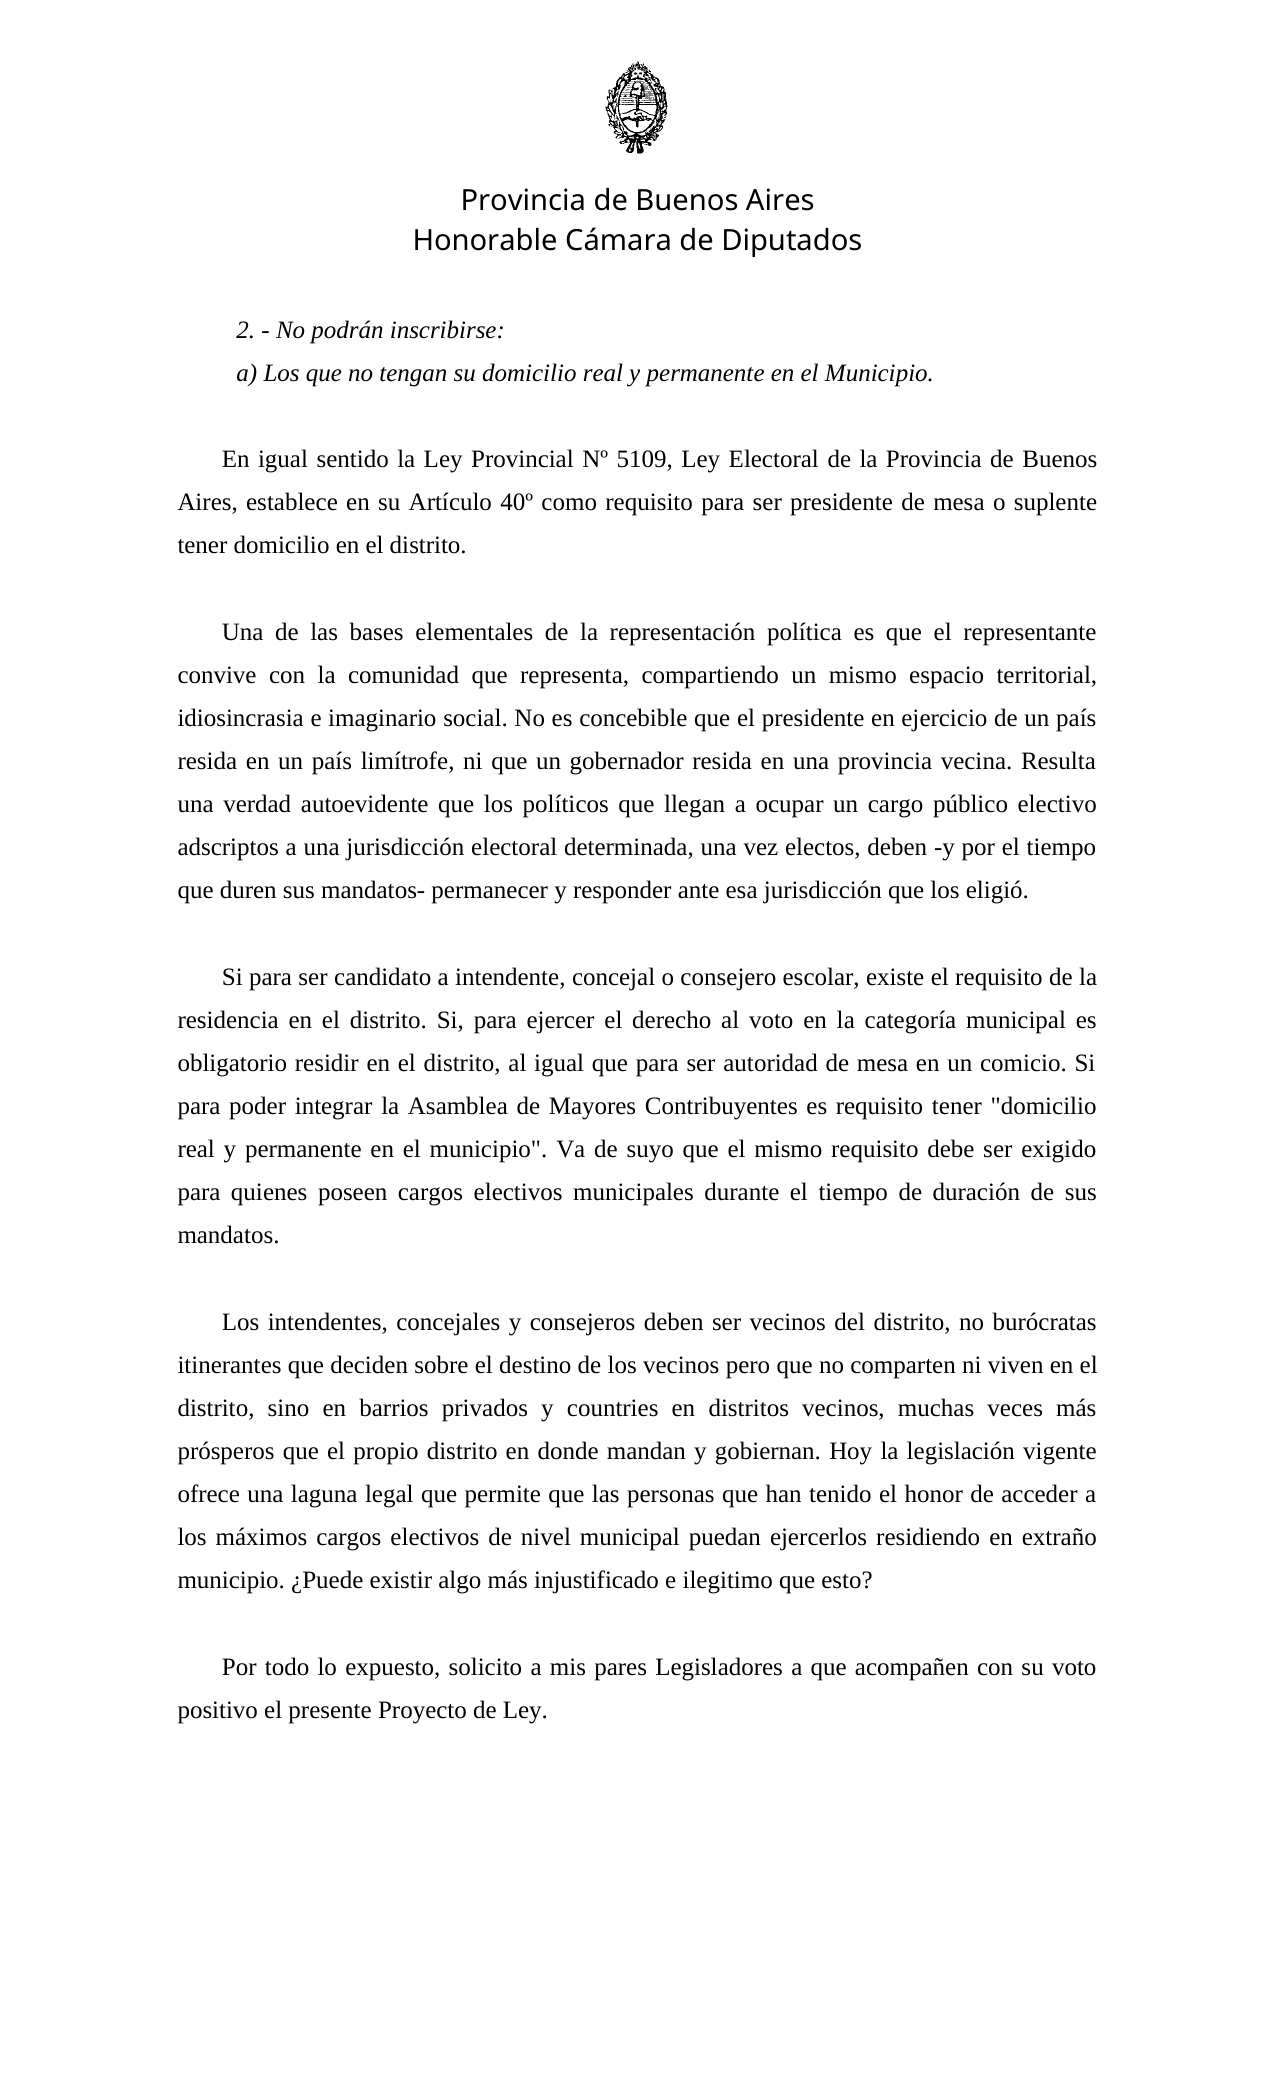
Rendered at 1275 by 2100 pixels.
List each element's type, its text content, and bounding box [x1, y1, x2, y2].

text Por todo lo expuesto, solicito a mis pares Legisladores a que acompañen con su voto positivo el presente Proyecto de Ley. [177, 1652, 1098, 1724]
text Una de las bases elementales de la representación política es que el representante convive con la comunidad que representa, compartiendo un mismo espacio territorial, idiosincrasia e imaginario social. No es concebible que el presidente en ejercicio de un país resida en un país limítrofe, ni que un gobernador resida en una provincia vecina. Resulta una verdad autoevidente que los políticos que llegan a ocupar un cargo público electivo adscriptos a una jurisdicción electoral determinada, una vez electos, deben -y por el tiempo que duren sus mandatos- permanecer y responder ante esa jurisdicción que los eligió. [177, 617, 1098, 904]
text En igual sentido Nº 5109, Ley Electoral de de Buenos Aires, establece en su Artículo 40º como requisito para ser presidente de mesa o suplente tener domicilio en el distrito. [177, 444, 1098, 559]
picture [602, 59, 673, 155]
text Si para ser candidato a intendente, concejal o consejero escolar, existe el requisito de la residencia en el distrito. Si, para ejercer el derecho al voto en la categoría municipal es obligatorio residir en el distrito, al igual que para ser autoridad de mesa en un comicio. Si para poder integrar de Mayores Contribuyentes es requisito tener "domicilio real y permanente en el municipio". Va de suyo que el mismo requisito debe ser exigido para quienes poseen cargos electivos municipales durante el tiempo de duración de sus mandatos. [177, 962, 1098, 1249]
text a) Los que no tengan su domicilio real y permanente en el Municipio. [236, 358, 1098, 387]
text 2. - No podrán inscribirse: [236, 315, 1098, 344]
text Los intendentes, concejales y consejeros deben ser vecinos del distrito, no burócratas itinerantes que deciden sobre el destino de los vecinos pero que no comparten ni viven en el distrito, sino en barrios privados y countries en distritos vecinos, muchas veces más prósperos que el propio distrito en donde mandan y gobiernan. Hoy la legislación vigente ofrece una laguna legal que permite que las personas que han tenido el honor de acceder a los máximos cargos electivos de nivel municipal puedan ejercerlos residiendo en extraño municipio. ¿Puede existir algo más injustificado e ilegitimo que esto? [177, 1307, 1098, 1594]
